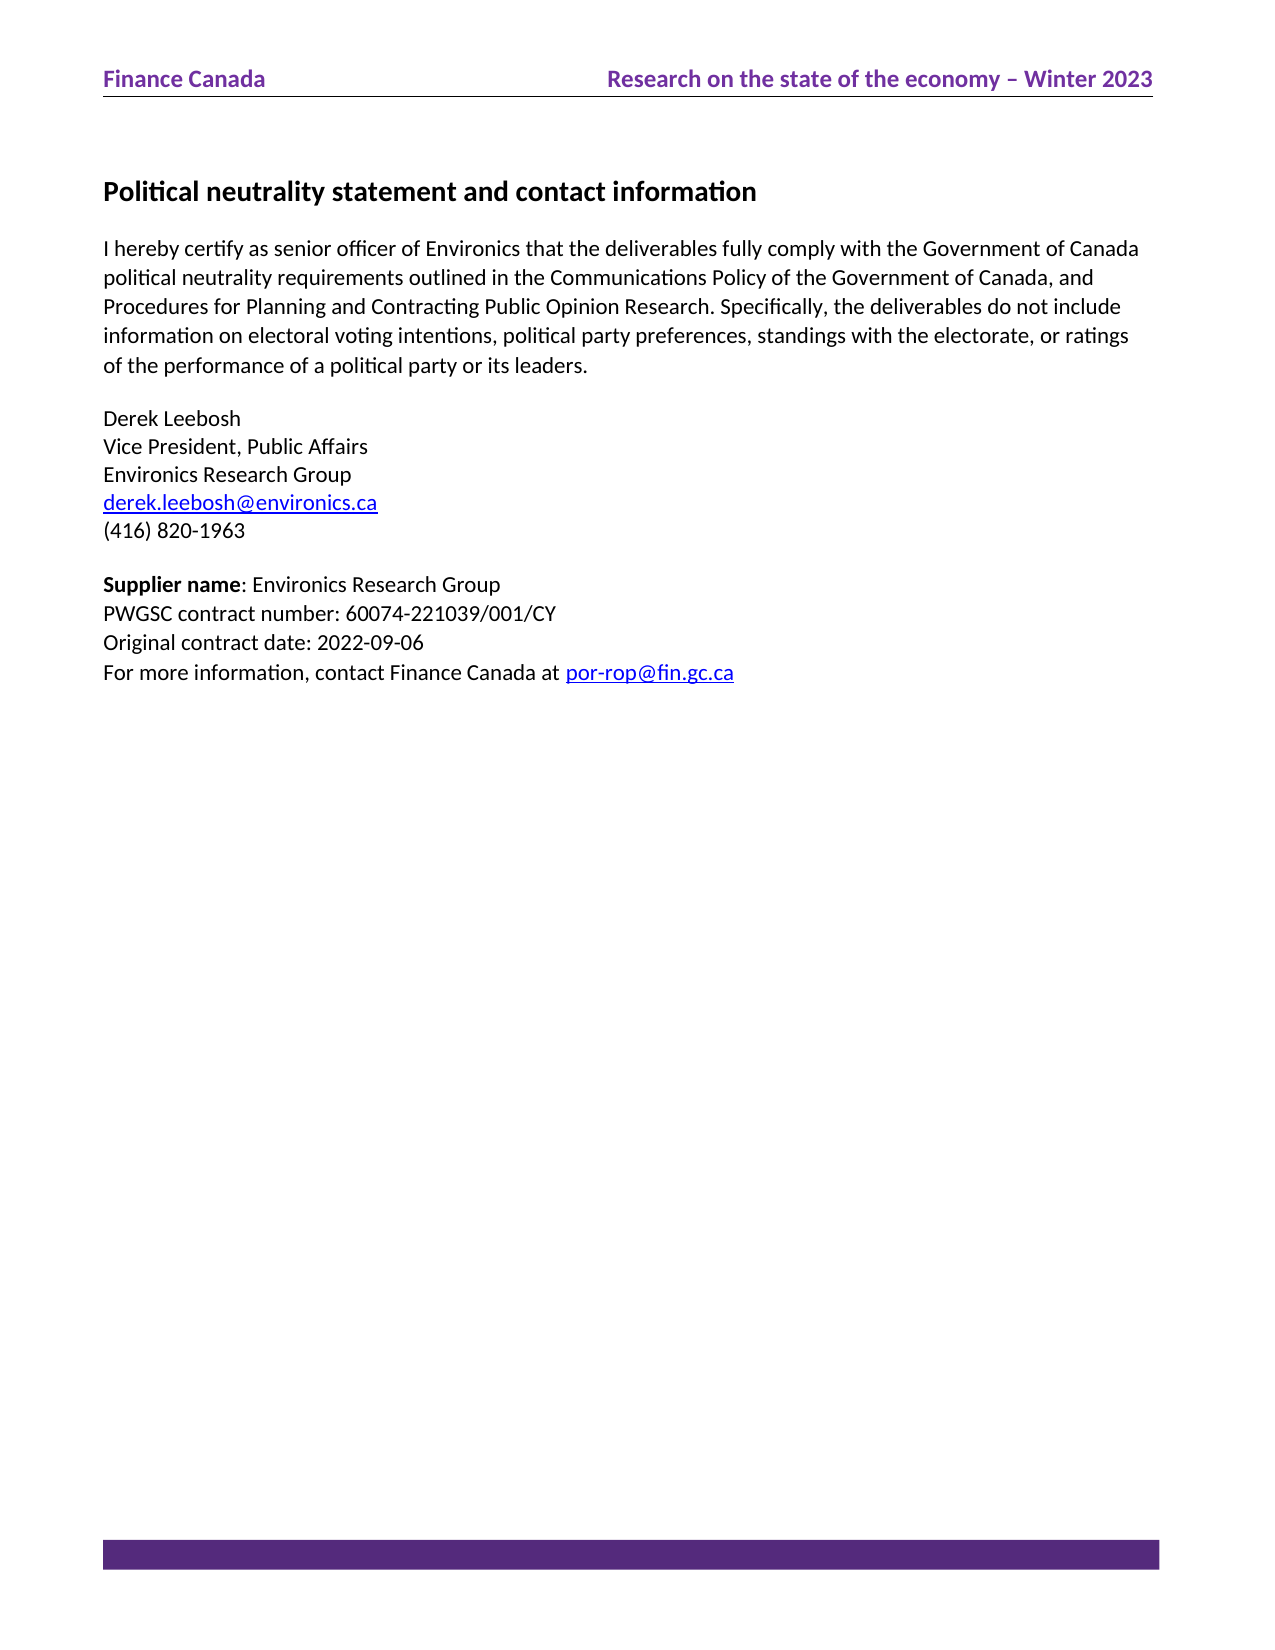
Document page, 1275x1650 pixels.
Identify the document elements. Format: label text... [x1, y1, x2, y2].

text Derek Leebosh [103, 404, 1153, 432]
text Supplier name: Environics Research Group [103, 569, 1153, 598]
text Original contract date: 2022-09-06 [103, 627, 1153, 657]
text Vice President, Public Affairs [103, 432, 1153, 460]
subtitle Political neutrality statement and contact information [103, 173, 1153, 208]
text (416) 820-1963 [103, 516, 1153, 544]
text For more information, contact Finance Canada at por-rop@fin.gc.ca [103, 657, 1153, 686]
text derek.leebosh@environics.ca [103, 488, 1153, 516]
text PWGSC contract number: 60074-221039/001/CY [103, 598, 1153, 627]
text I hereby certify as senior officer of Environics that the deliverables fully comply with the Government of Canada political neutrality requirements outlined in the Communications Policy of the Government of Canada, and Procedures for Planning and Contracting Public Opinion Research. Specifically, the deliverables do not include information on electoral voting intentions, political party preferences, standings with the electorate, or ratings of the performance of a political party or its leaders. [103, 233, 1153, 379]
text Environics Research Group [103, 460, 1153, 488]
